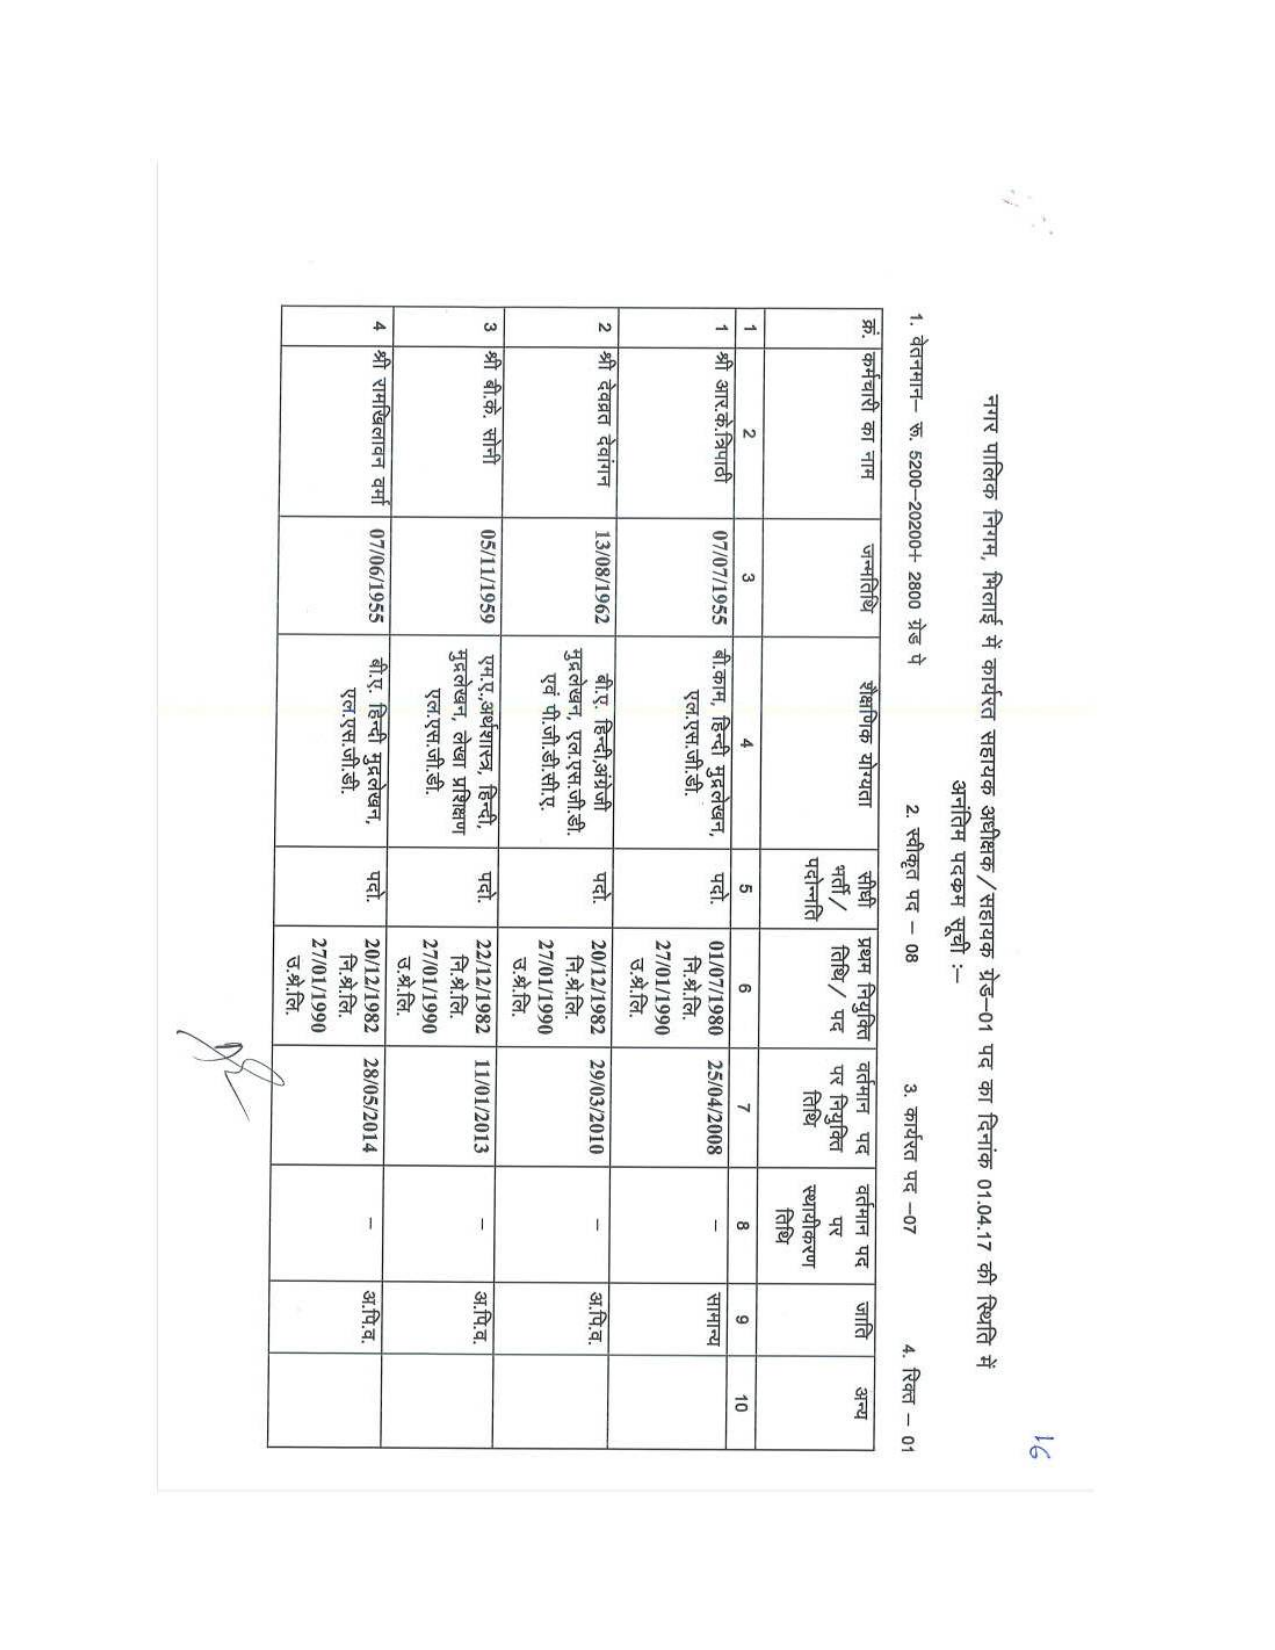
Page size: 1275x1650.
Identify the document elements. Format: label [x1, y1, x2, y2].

picture [150, 150, 1105, 1500]
